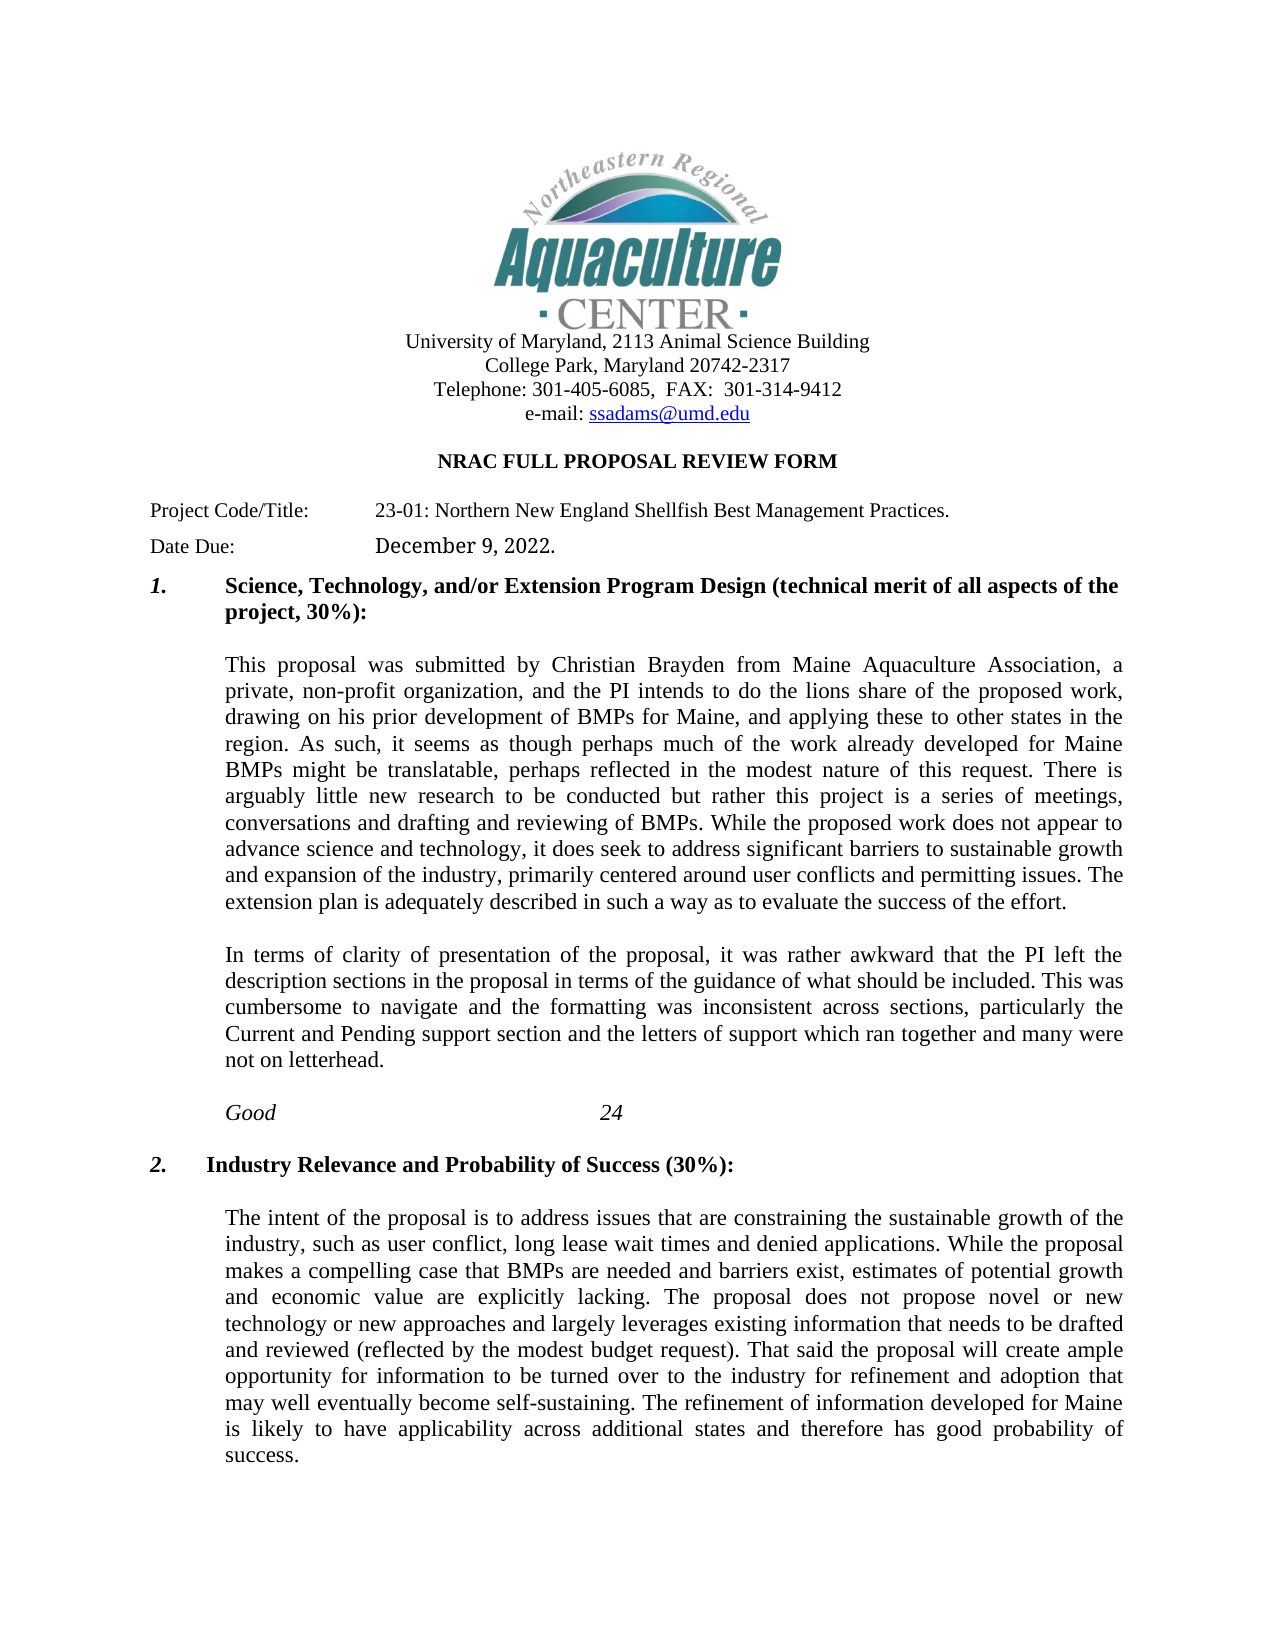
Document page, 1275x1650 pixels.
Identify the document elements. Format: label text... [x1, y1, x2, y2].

text Date Due: December 9, 2022. [150, 522, 1125, 559]
text Project Code/Title: 23-01: Northern New England Shellfish Best Management Practices. [150, 498, 1125, 522]
text This proposal was submitted by Christian Brayden from Maine Aquaculture Association, a private, non-profit organization, and the PI intends to do the lions share of the proposed work, drawing on his prior development of BMPs for Maine, and applying these to other states in the region. As such, it seems as though perhaps much of the work already developed for Maine BMPs might be translatable, perhaps reflected in the modest nature of this request. There is arguably little new research to be conducted but rather this project is a series of meetings, conversations and drafting and reviewing of BMPs. While the proposed work does not appear to advance science and technology, it does seek to address significant barriers to sustainable growth and expansion of the industry, primarily centered around user conflicts and permitting issues. The extension plan is adequately described in such a way as to evaluate the success of the effort. [225, 651, 1125, 914]
list Science, Technology, and/or Extension Program Design (technical merit of all aspects of the project, 30%): [150, 572, 1125, 624]
text NRAC FULL PROPOSAL REVIEW FORM [150, 449, 1125, 473]
text The intent of the proposal is to address issues that are constraining the sustainable growth of the industry, such as user conflict, long lease wait times and denied applications. While the proposal makes a compelling case that BMPs are needed and barriers exist, estimates of potential growth and economic value are explicitly lacking. The proposal does not propose novel or new technology or new approaches and largely leverages existing information that needs to be drafted and reviewed (reflected by the modest budget request). That said the proposal will create ample opportunity for information to be turned over to the industry for refinement and adoption that may well eventually become self-sustaining. The refinement of information developed for Maine is likely to have applicability across additional states and therefore has good probability of success. [225, 1204, 1125, 1468]
list Industry Relevance and Probability of Success (30%): [150, 1151, 1125, 1178]
picture [493, 150, 782, 330]
text In terms of clarity of presentation of the proposal, it was rather awkward that the PI left the description sections in the proposal in terms of the guidance of what should be included. This was cumbersome to navigate and the formatting was inconsistent across sections, particularly the Current and Pending support section and the letters of support which ran together and many were not on letterhead. [225, 941, 1125, 1072]
text e-mail: ssadams@umd.edu [150, 401, 1125, 425]
text of , 2113 [150, 329, 1125, 353]
text Telephone: 301-405-6085, FAX: 301-314-9412 [150, 377, 1125, 401]
text Good 24 [150, 1099, 1125, 1125]
